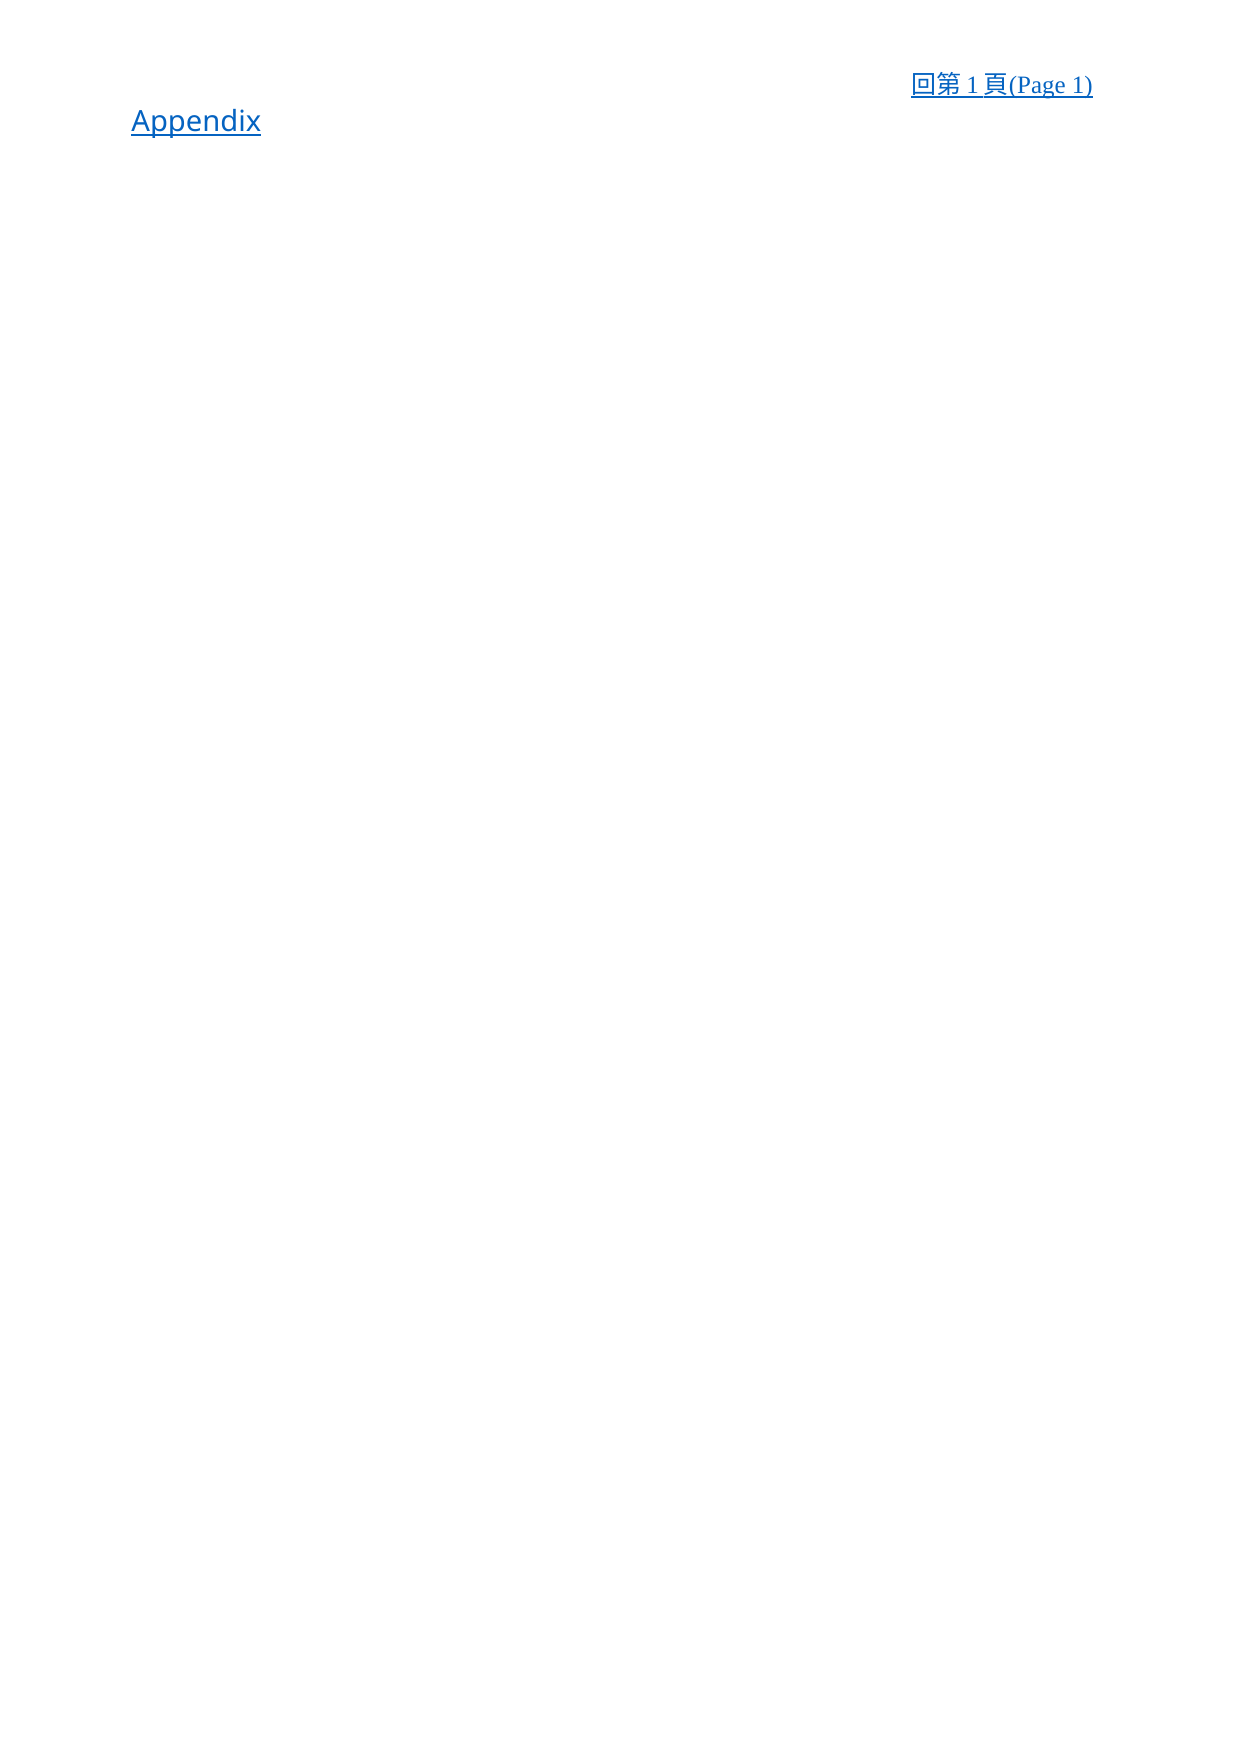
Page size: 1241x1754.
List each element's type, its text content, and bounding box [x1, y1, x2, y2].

text Appendix [131, 101, 1092, 139]
